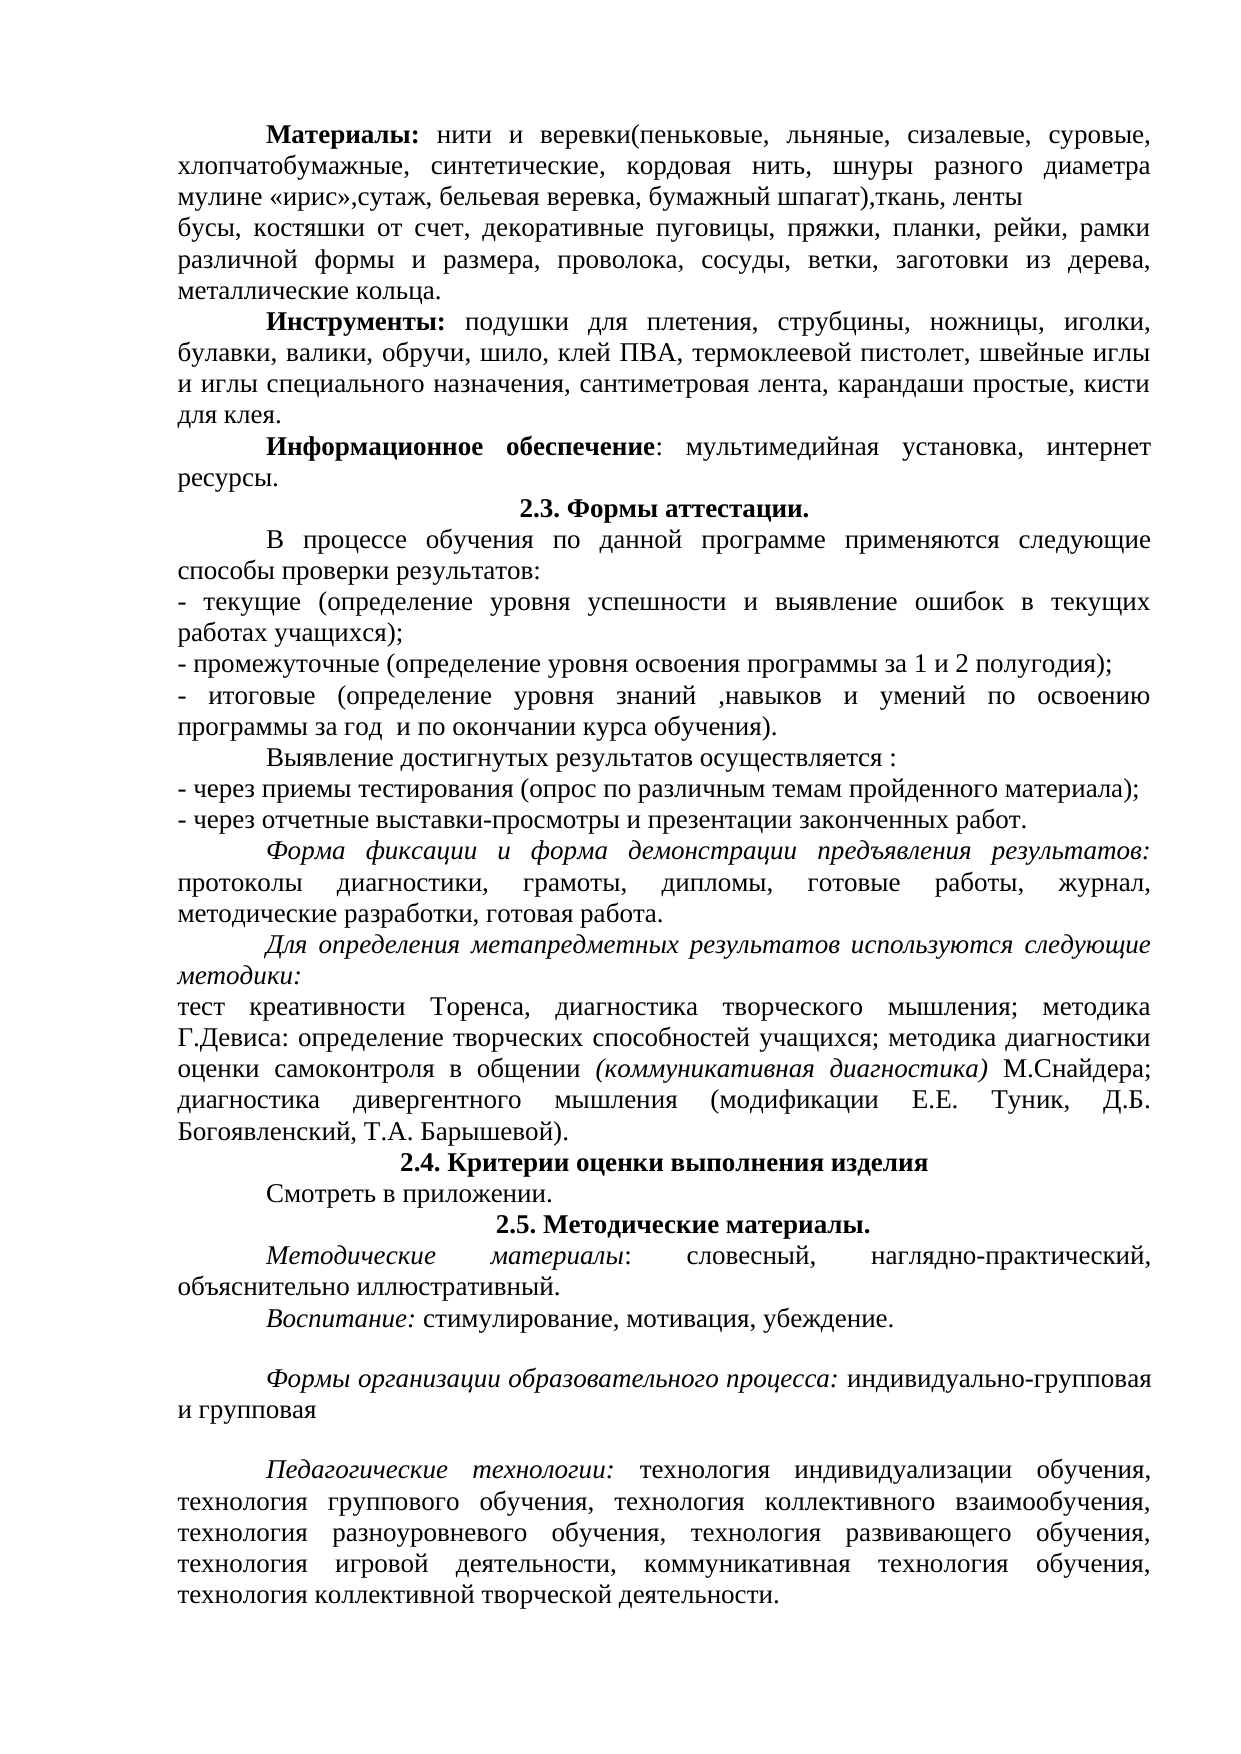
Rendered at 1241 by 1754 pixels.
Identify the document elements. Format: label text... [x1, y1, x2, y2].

text 2.5. Методические материалы. [215, 1208, 1152, 1239]
text - промежуточные (определение уровня освоения программы за 1 и 2 полугодия); [177, 648, 1152, 679]
text Педагогические технологии: технология индивидуализации обучения, технология группового обучения, технология коллективного взаимообучения, технология разноуровневого обучения, технология развивающего обучения, технология игровой деятельности, коммуникативная технология обучения, технология коллективной творческой деятельности. [177, 1453, 1152, 1609]
text Выявление достигнутых результатов осуществляется : [177, 741, 1152, 772]
text Для определения метапредметных результатов используются следующие методики: [177, 928, 1152, 990]
text Методические материалы: словесный, наглядно-практический, объяснительно иллюстративный. [177, 1239, 1152, 1302]
text Форма фиксации и форма демонстрации предъявления результатов: протоколы диагностики, грамоты, дипломы, готовые работы, журнал, методические разработки, готовая работа. [177, 834, 1152, 928]
text - текущие (определение уровня успешности и выявление ошибок в текущих работах учащихся); [177, 585, 1152, 648]
text В процессе обучения по данной программе применяются следующие способы проверки результатов: [177, 523, 1152, 585]
text Материалы: нити и веревки(пеньковые, льняные, сизалевые, суровые, хлопчатобумажные, синтетические, кордовая нить, шнуры разного диаметра мулине «ирис»,сутаж, бельевая веревка, бумажный шпагат),ткань, ленты [177, 118, 1152, 212]
text Информационное обеспечение: мультимедийная установка, интернет ресурсы. [177, 429, 1152, 492]
text - через приемы тестирования (опрос по различным темам пройденного материала); [177, 772, 1152, 803]
text - итоговые (определение уровня знаний ,навыков и умений по освоению программы за год и по окончании курса обучения). [177, 679, 1152, 741]
text бусы, костяшки от счет, декоративные пуговицы, пряжки, планки, рейки, рамки различной формы и размера, проволока, сосуды, ветки, заготовки из дерева, металлические кольца. [177, 212, 1152, 305]
text 2.3. Формы аттестации. [177, 492, 1152, 523]
text Инструменты: подушки для плетения, струбцины, ножницы, иголки, булавки, валики, обручи, шило, клей ПВА, термоклеевой пистолет, швейные иглы и иглы специального назначения, сантиметровая лента, карандаши простые, кисти для клея. [177, 305, 1152, 429]
text Смотреть в приложении. [177, 1177, 1152, 1208]
text Воспитание: стимулирование, мотивация, убеждение. [177, 1302, 1152, 1333]
text - через отчетные выставки-просмотры и презентации законченных работ. [177, 803, 1152, 834]
text Формы организации образовательного процесса: индивидуально-групповая и групповая [177, 1362, 1152, 1424]
text 2.4. Критерии оценки выполнения изделия [177, 1146, 1152, 1177]
text тест креативности Торенса, диагностика творческого мышления; методика Г.Девиса: определение творческих способностей учащихся; методика диагностики оценки самоконтроля в общении (коммуникативная диагностика) М.Снайдера; диагностика дивергентного мышления (модификации Е.Е. Туник, Д.Б. Богоявленский, Т.А. Барышевой). [177, 990, 1152, 1146]
